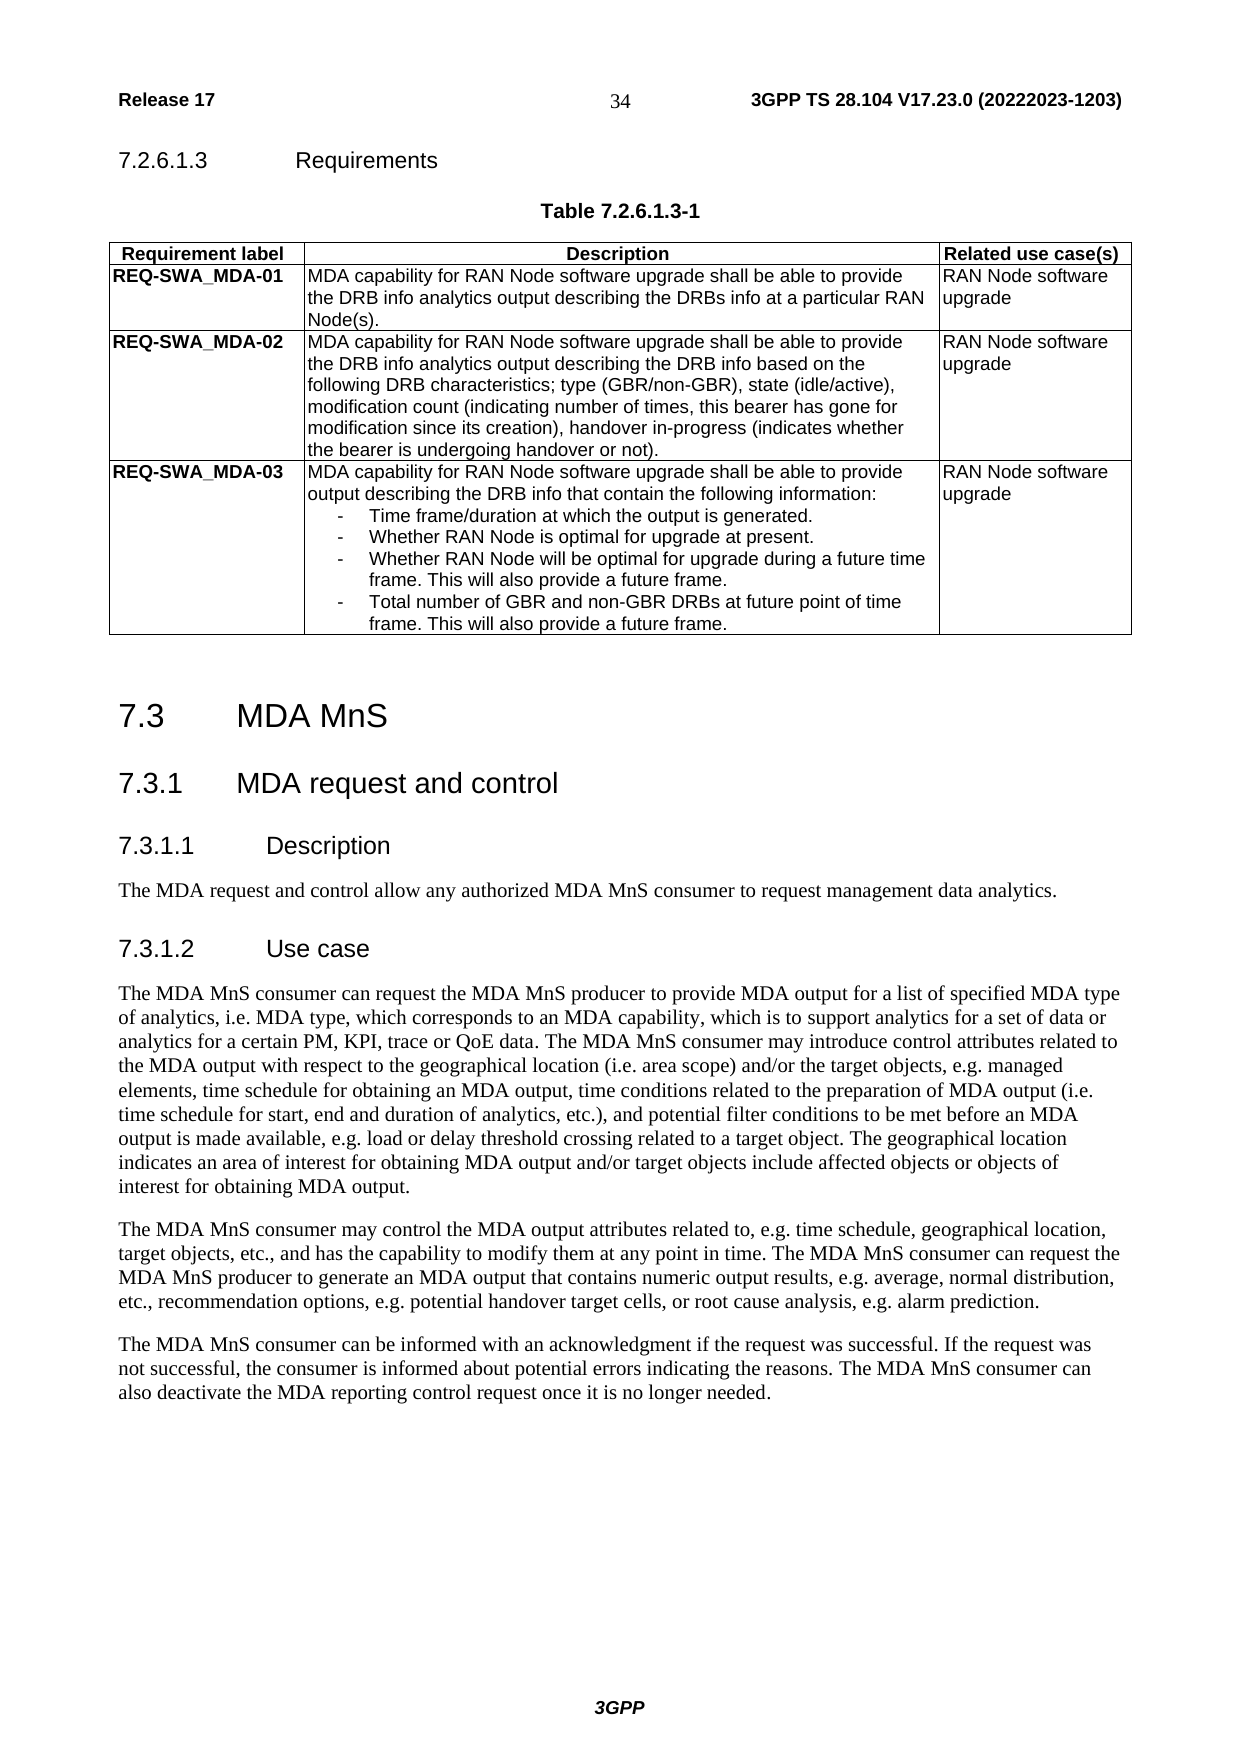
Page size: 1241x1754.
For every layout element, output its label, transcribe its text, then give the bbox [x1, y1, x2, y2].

subtitle 7.3 MDA MnS [118, 696, 1122, 735]
table_cell RAN Node software upgrade [940, 461, 1131, 634]
text The MDA MnS consumer can be informed with an acknowledgment if the request was successful. If the request was not successful, the consumer is informed about potential errors indicating the reasons. The MDA MnS consumer can also deactivate the MDA reporting control request once it is no longer needed. [118, 1332, 1122, 1404]
subtitle 7.2.6.1.3 Requirements [118, 147, 1122, 174]
table_header Requirement label [110, 243, 304, 264]
table_header Description [305, 243, 939, 264]
subtitle 7.3.1.1 Description [118, 831, 1122, 860]
table_cell RAN Node software upgrade [940, 265, 1131, 330]
table_cell MDA capability for RAN Node software upgrade shall be able to provide output describing the DRB info that contain the following information: - Time frame/duration at which the output is generated. - Whether RAN Node is optimal for upgrade at present. - Whether RAN Node will be optimal for upgrade during a future time frame. This will also provide a future frame. - Total number of GBR and non-GBR DRBs at future point of time frame. This will also provide a future frame. [305, 461, 939, 634]
table_cell REQ-SWA_MDA-01 [110, 265, 304, 330]
text Table 7.2.6.1.3-1 [118, 199, 1122, 223]
table_cell MDA capability for RAN Node software upgrade shall be able to provide the DRB info analytics output describing the DRB info based on the following DRB characteristics; type (GBR/non-GBR), state (idle/active), modification count (indicating number of times, this bearer has gone for modification since its creation), handover in-progress (indicates whether the bearer is undergoing handover or not). [305, 331, 939, 460]
table_cell REQ-SWA_MDA-03 [110, 461, 304, 634]
text The MDA MnS consumer can request the MDA MnS producer to provide MDA output for a list of specified MDA type of analytics, i.e. MDA type, which corresponds to an MDA capability, which is to support analytics for a set of data or analytics for a certain PM, KPI, trace or QoE data. The MDA MnS consumer may introduce control attributes related to the MDA output with respect to the geographical location (i.e. area scope) and/or the target objects, e.g. managed elements, time schedule for obtaining an MDA output, time conditions related to the preparation of MDA output (i.e. time schedule for start, end and duration of analytics, etc.), and potential filter conditions to be met before an MDA output is made available, e.g. load or delay threshold crossing related to a target object. The geographical location indicates an area of interest for obtaining MDA output and/or target objects include affected objects or objects of interest for obtaining MDA output. [118, 981, 1122, 1198]
subtitle 7.3.1.2 Use case [118, 934, 1122, 962]
text The MDA request and control allow any authorized MDA MnS consumer to request management data analytics. [118, 878, 1122, 902]
text The MDA MnS consumer may control the MDA output attributes related to, e.g. time schedule, geographical location, target objects, etc., and has the capability to modify them at any point in time. The MDA MnS consumer can request the MDA MnS producer to generate an MDA output that contains numeric output results, e.g. average, normal distribution, etc., recommendation options, e.g. potential handover target cells, or root cause analysis, e.g. alarm prediction. [118, 1217, 1122, 1313]
table_cell RAN Node software upgrade [940, 331, 1131, 460]
table_header Related use case(s) [940, 243, 1131, 264]
table_cell REQ-SWA_MDA-02 [110, 331, 304, 460]
table_cell MDA capability for RAN Node software upgrade shall be able to provide the DRB info analytics output describing the DRBs info at a particular RAN Node(s). [305, 265, 939, 330]
subtitle 7.3.1 MDA request and control [118, 766, 1122, 800]
